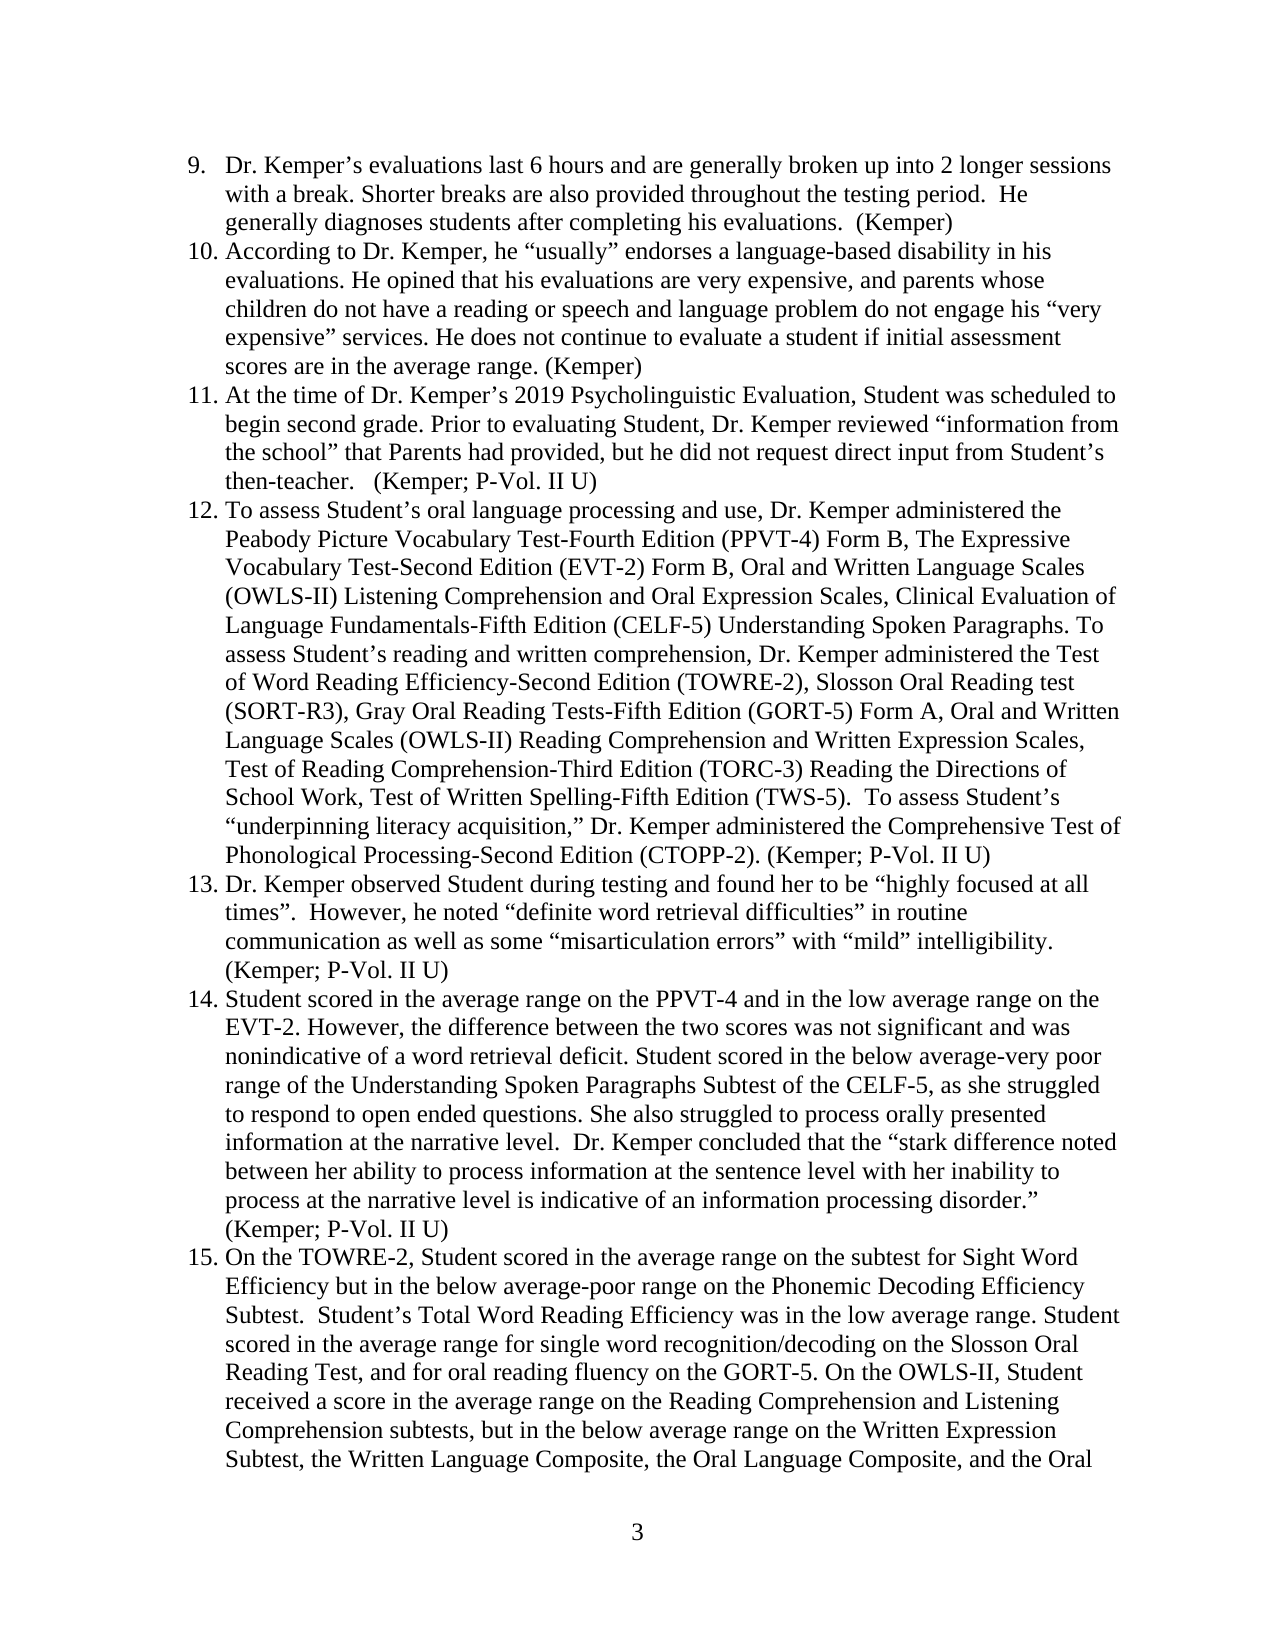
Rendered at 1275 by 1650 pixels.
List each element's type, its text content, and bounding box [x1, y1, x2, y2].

list Dr. Kemper observed Student during testing and found her to be “highly focused at all times”. However, he noted “definite word retrieval difficulties” in routine communication as well as some “misarticulation errors” with “mild” intelligibility. (Kemper; P-Vol. II U) [187, 869, 1125, 984]
list To assess Student’s oral language processing and use, Dr. Kemper administered the Peabody Picture Vocabulary Test-Fourth Edition (PPVT-4) Form B, The Expressive Vocabulary Test-Second Edition (EVT-2) Form B, Oral and Written Language Scales (OWLS-II) Listening Comprehension and Oral Expression Scales, Clinical Evaluation of Language Fundamentals-Fifth Edition (CELF-5) Understanding Spoken Paragraphs. To assess Student’s reading and written comprehension, Dr. Kemper administered the Test of Word Reading Efficiency-Second Edition (TOWRE-2), Slosson Oral Reading test (SORT-R3), Gray Oral Reading Tests-Fifth Edition (GORT-5) Form A, Oral and Written Language Scales (OWLS-II) Reading Comprehension and Written Expression Scales, Test of Reading Comprehension-Third Edition (TORC-3) Reading the Directions of School Work, Test of Written Spelling-Fifth Edition (TWS-5). To assess Student’s “underpinning literacy acquisition,” Dr. Kemper administered the Comprehensive Test of Phonological Processing-Second Edition (CTOPP-2). (Kemper; P-Vol. II U) [187, 495, 1125, 869]
list Dr. Kemper’s evaluations last 6 hours and are generally broken up into 2 longer sessions with a break. Shorter breaks are also provided throughout the testing period. He generally diagnoses students after completing his evaluations. (Kemper) [187, 150, 1125, 236]
list According to Dr. Kemper, he “usually” endorses a language-based disability in his evaluations. He opined that his evaluations are very expensive, and parents whose children do not have a reading or speech and language problem do not engage his “very expensive” services. He does not continue to evaluate a student if initial assessment scores are in the average range. (Kemper) [187, 236, 1125, 380]
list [187, 1242, 1125, 1472]
list At the time of Dr. Kemper’s 2019 Psycholinguistic Evaluation, Student was scheduled to begin second grade. Prior to evaluating Student, Dr. Kemper reviewed “information from the school” that Parents had provided, but he did not request direct input from Student’s then-teacher. (Kemper; P-Vol. II U) [187, 380, 1125, 495]
list Student scored in the average range on the PPVT-4 and in the low average range on the EVT-2. However, the difference between the two scores was not significant and was nonindicative of a word retrieval deficit. Student scored in the below average-very poor range of the Understanding Spoken Paragraphs Subtest of the CELF-5, as she struggled to respond to open ended questions. She also struggled to process orally presented information at the narrative level. Dr. Kemper concluded that the “stark difference noted between her ability to process information at the sentence level with her inability to process at the narrative level is indicative of an information processing disorder.” (Kemper; P-Vol. II U) [187, 984, 1125, 1242]
